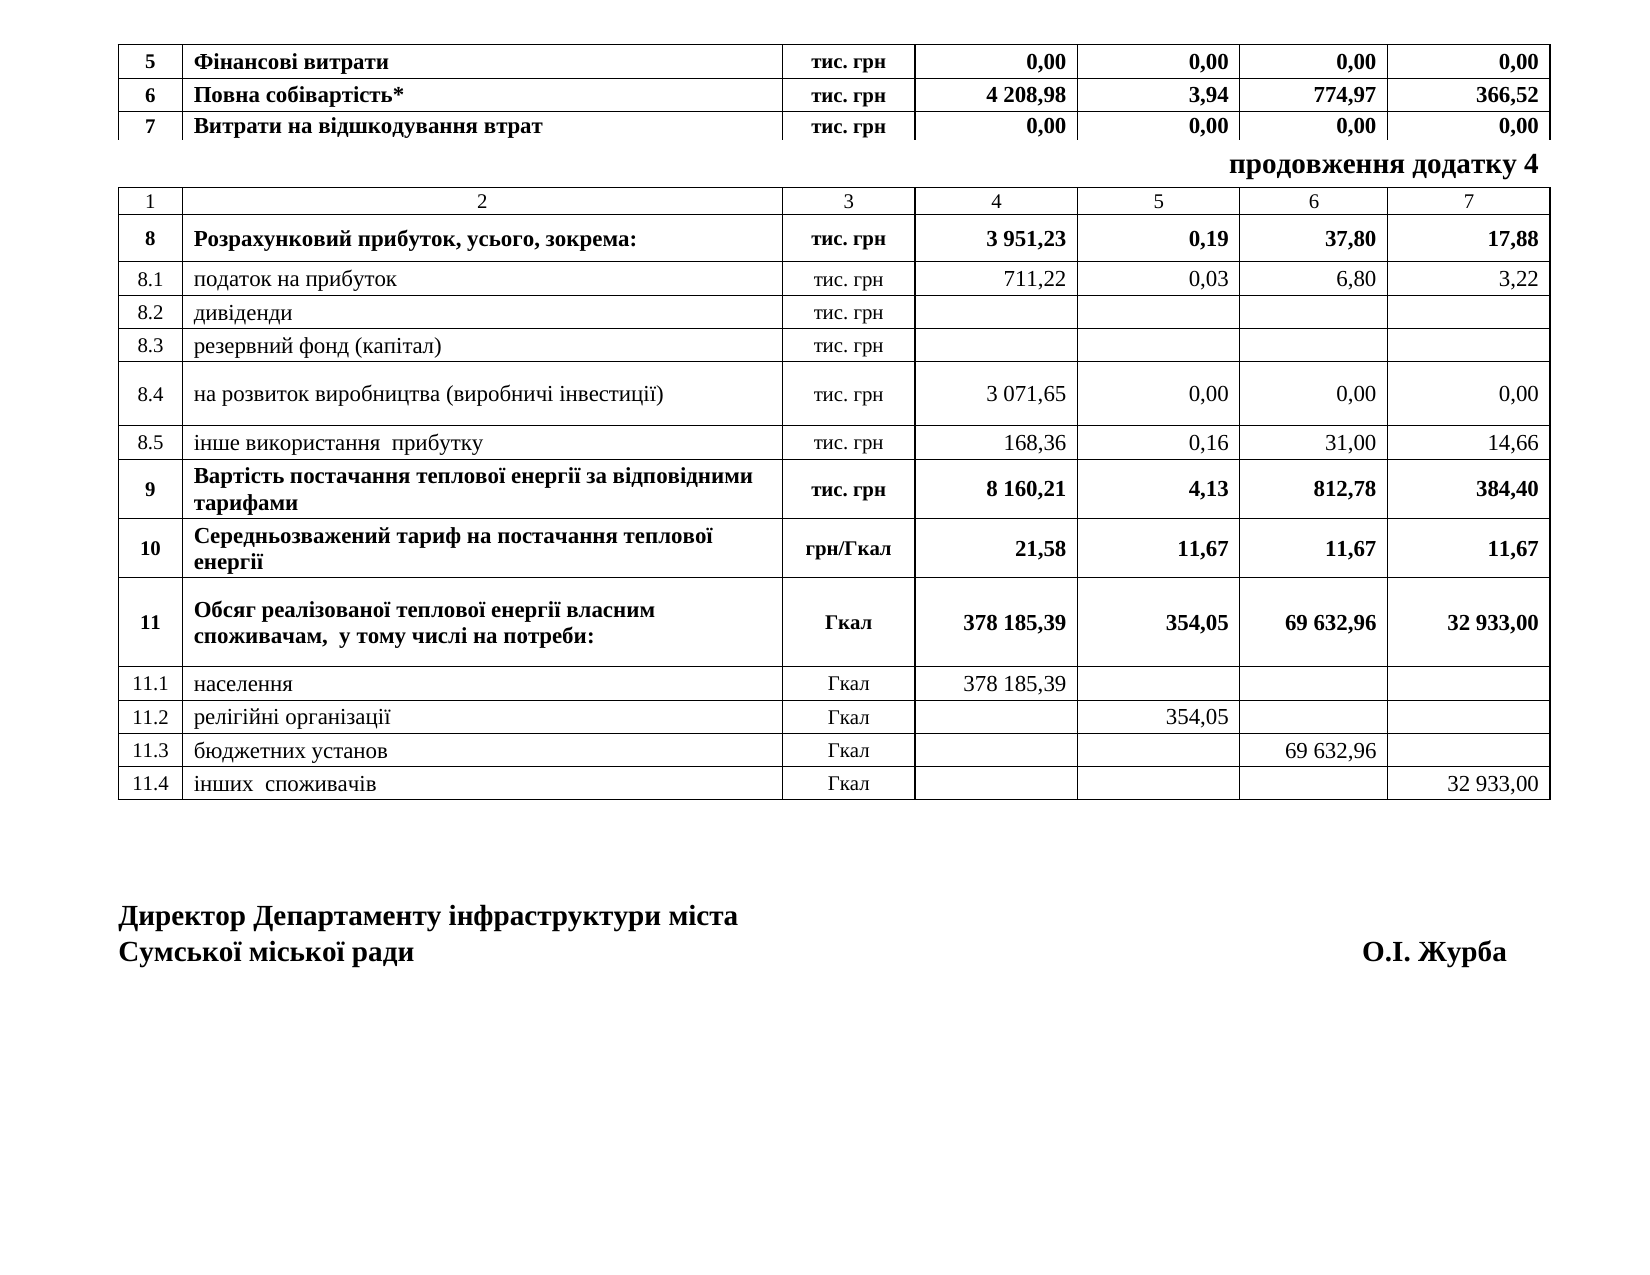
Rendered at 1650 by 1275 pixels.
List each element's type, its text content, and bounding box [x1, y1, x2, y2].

table_cell Фінансові витрати [183, 45, 782, 78]
table_cell [1078, 329, 1239, 361]
table_cell 711,22 [916, 262, 1077, 295]
table_cell 17,88 [1388, 215, 1549, 261]
table_cell 11.2 [119, 701, 182, 733]
table_cell 11,67 [1078, 519, 1239, 577]
table_cell [916, 767, 1077, 799]
table_cell 378 185,39 [916, 578, 1077, 666]
table_cell 0,00 [916, 112, 1077, 140]
table_cell [916, 734, 1077, 766]
table_cell 0,00 [1078, 45, 1239, 78]
table_cell [1388, 734, 1549, 766]
table_cell 32 933,00 [1388, 578, 1549, 666]
table_cell 7 [1388, 188, 1549, 214]
table_cell [1078, 734, 1239, 766]
table_cell [1240, 701, 1387, 733]
table_cell бюджетних установ [183, 734, 782, 766]
table_cell 11.4 [119, 767, 182, 799]
table_cell [1240, 296, 1387, 328]
table_cell 69 632,96 [1240, 734, 1387, 766]
table_cell 378 185,39 [916, 667, 1077, 699]
table_cell 8.4 [119, 362, 182, 425]
table_cell 384,40 [1388, 460, 1549, 518]
table_cell 11 [119, 578, 182, 666]
table_cell 0,00 [916, 45, 1077, 78]
table_cell 6 [119, 79, 182, 111]
table_cell 11,67 [1388, 519, 1549, 577]
table_cell [1388, 701, 1549, 733]
table_cell [1388, 667, 1549, 699]
table_cell на розвиток виробництва (виробничі інвестиції) [183, 362, 782, 425]
table_cell 3 071,65 [916, 362, 1077, 425]
table_cell Витрати на відшкодування втрат [183, 112, 782, 140]
table_cell податок на прибуток [183, 262, 782, 295]
table_cell 4 [916, 188, 1077, 214]
table_cell 0,00 [1388, 362, 1549, 425]
table_cell 8.3 [119, 329, 182, 361]
table_cell [1078, 667, 1239, 699]
table_cell 8 [119, 215, 182, 261]
table_cell населення [183, 667, 782, 699]
table_cell тис. грн [783, 460, 914, 518]
table_cell [1388, 329, 1549, 361]
table_cell 2 [183, 188, 782, 214]
table_cell 0,03 [1078, 262, 1239, 295]
table_cell інше використання прибутку [183, 426, 782, 458]
table_cell [916, 701, 1077, 733]
table_cell 7 [119, 112, 182, 140]
table_cell тис. грн [783, 329, 914, 361]
table_cell [1388, 296, 1549, 328]
table_cell 9 [119, 460, 182, 518]
table_cell Гкал [783, 701, 914, 733]
table_cell 4,13 [1078, 460, 1239, 518]
table_cell 5 [119, 45, 182, 78]
table_cell 0,00 [1078, 362, 1239, 425]
table_cell 11,67 [1240, 519, 1387, 577]
table_cell 366,52 [1388, 79, 1549, 111]
table_cell 0,16 [1078, 426, 1239, 458]
table_cell 1 [119, 188, 182, 214]
table_cell 0,00 [1388, 112, 1549, 140]
table_cell тис. грн [783, 45, 914, 78]
table_cell Повна собівартість* [183, 79, 782, 111]
table_cell інших споживачів [183, 767, 782, 799]
table_cell 8.5 [119, 426, 182, 458]
table_cell 6,80 [1240, 262, 1387, 295]
table_cell 11.3 [119, 734, 182, 766]
table_cell 812,78 [1240, 460, 1387, 518]
table_cell 32 933,00 [1388, 767, 1549, 799]
table_cell тис. грн [783, 262, 914, 295]
table_cell тис. грн [783, 296, 914, 328]
table_cell [1240, 329, 1387, 361]
table_cell 3,94 [1078, 79, 1239, 111]
table_cell Гкал [783, 734, 914, 766]
table_cell 11.1 [119, 667, 182, 699]
table_cell 6 [1240, 188, 1387, 214]
table_cell 14,66 [1388, 426, 1549, 458]
table_cell тис. грн [783, 79, 914, 111]
table_cell Гкал [783, 767, 914, 799]
table_cell 168,36 [916, 426, 1077, 458]
table_cell [1078, 296, 1239, 328]
table_cell 774,97 [1240, 79, 1387, 111]
table_cell Гкал [783, 667, 914, 699]
table_cell дивіденди [183, 296, 782, 328]
table_cell тис. грн [783, 112, 914, 140]
table_cell тис. грн [783, 362, 914, 425]
table_cell [916, 296, 1077, 328]
table_cell 4 208,98 [916, 79, 1077, 111]
text Сумської міської ради О.І. Журба [118, 934, 1532, 968]
table_cell 37,80 [1240, 215, 1387, 261]
table_cell 21,58 [916, 519, 1077, 577]
table_cell 5 [1078, 188, 1239, 214]
table_cell 0,00 [1388, 45, 1549, 78]
table_cell грн/Гкал [783, 519, 914, 577]
table_cell 8.2 [119, 296, 182, 328]
table_cell 3 951,23 [916, 215, 1077, 261]
table_cell 8 160,21 [916, 460, 1077, 518]
table_cell [1240, 767, 1387, 799]
table_cell резервний фонд (капітал) [183, 329, 782, 361]
table_cell продовження додатку 4 [118, 140, 1550, 187]
table_cell 10 [119, 519, 182, 577]
table_cell Розрахунковий прибуток, усього, зокрема: [183, 215, 782, 261]
table_cell 354,05 [1078, 701, 1239, 733]
table_cell [1240, 667, 1387, 699]
table_cell 0,19 [1078, 215, 1239, 261]
table_cell Гкал [783, 578, 914, 666]
table_cell 0,00 [1240, 112, 1387, 140]
table_cell Вартість постачання теплової енергії за відповідними тарифами [183, 460, 782, 518]
table_cell тис. грн [783, 426, 914, 458]
table_cell 0,00 [1078, 112, 1239, 140]
table_cell [916, 329, 1077, 361]
table_cell 0,00 [1240, 362, 1387, 425]
table_cell 69 632,96 [1240, 578, 1387, 666]
table_cell 3 [783, 188, 914, 214]
table_cell [1078, 767, 1239, 799]
table_cell тис. грн [783, 215, 914, 261]
table_cell релігійні організації [183, 701, 782, 733]
table_cell 0,00 [1240, 45, 1387, 78]
text Директор Департаменту інфраструктури міста [118, 898, 1532, 932]
table_cell Середньозважений тариф на постачання теплової енергії [183, 519, 782, 577]
table_cell 8.1 [119, 262, 182, 295]
table_cell Обсяг реалізованої теплової енергії власним споживачам, у тому числі на потреби: [183, 578, 782, 666]
table_cell 354,05 [1078, 578, 1239, 666]
table_cell 3,22 [1388, 262, 1549, 295]
table_cell 31,00 [1240, 426, 1387, 458]
